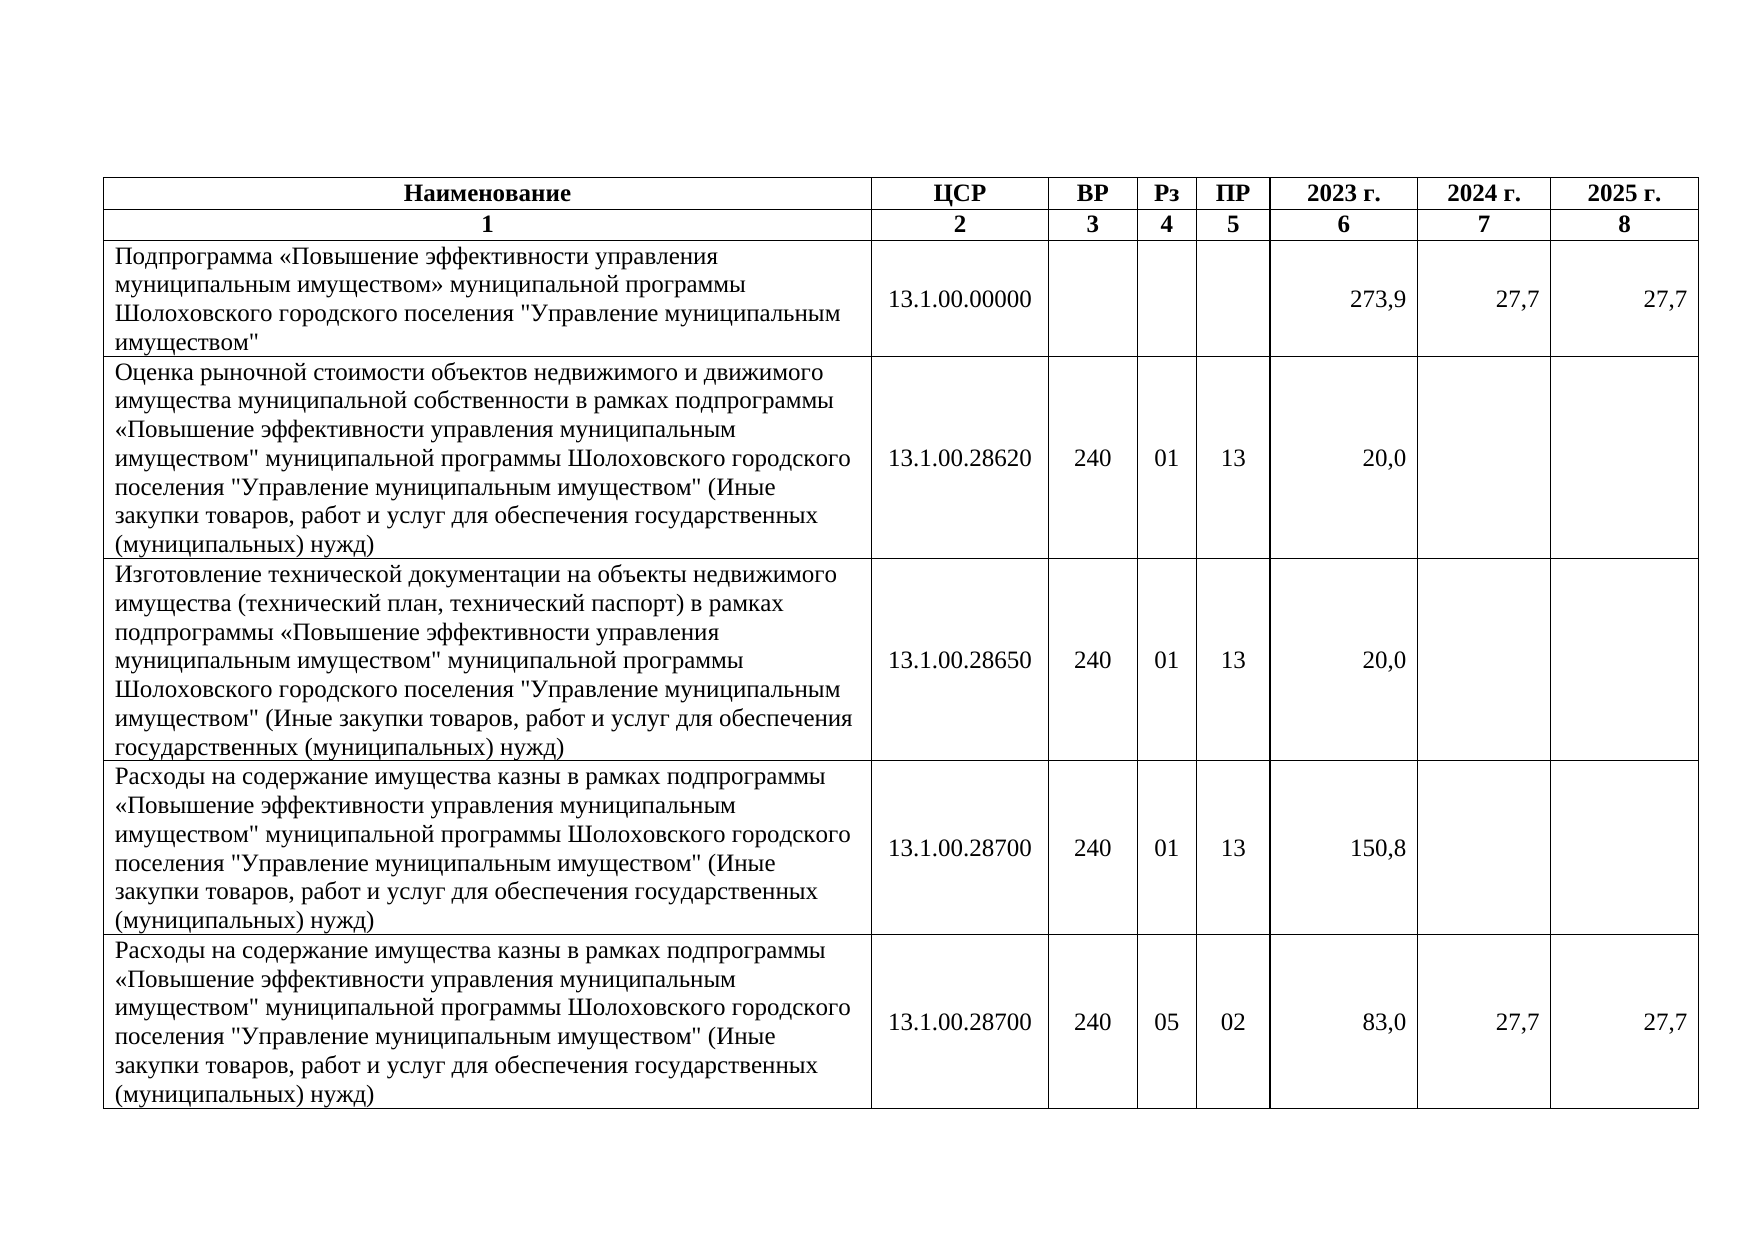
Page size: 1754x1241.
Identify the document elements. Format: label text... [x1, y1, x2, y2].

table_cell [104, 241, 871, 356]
table_header 2024 г. [1418, 178, 1550, 208]
table_cell 1 [104, 210, 871, 240]
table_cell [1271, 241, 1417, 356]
table_header Рз [1138, 178, 1196, 208]
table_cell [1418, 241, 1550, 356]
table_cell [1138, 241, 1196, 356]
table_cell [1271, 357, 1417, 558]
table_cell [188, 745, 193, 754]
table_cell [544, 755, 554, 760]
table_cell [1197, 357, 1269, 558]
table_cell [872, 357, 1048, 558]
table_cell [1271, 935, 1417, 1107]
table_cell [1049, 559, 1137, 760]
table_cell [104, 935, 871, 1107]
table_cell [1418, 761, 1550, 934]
table_cell 3 [1049, 210, 1137, 240]
table_cell 8 [1551, 210, 1698, 240]
table_header 2023 г. [1271, 178, 1417, 208]
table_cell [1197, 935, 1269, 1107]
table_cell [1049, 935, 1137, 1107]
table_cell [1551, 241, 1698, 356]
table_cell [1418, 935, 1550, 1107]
table_cell 6 [1271, 210, 1417, 240]
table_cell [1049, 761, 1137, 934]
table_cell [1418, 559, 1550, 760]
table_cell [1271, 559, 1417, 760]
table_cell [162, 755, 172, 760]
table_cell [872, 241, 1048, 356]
table_header 2025 г. [1551, 178, 1698, 208]
table_cell 7 [1418, 210, 1550, 240]
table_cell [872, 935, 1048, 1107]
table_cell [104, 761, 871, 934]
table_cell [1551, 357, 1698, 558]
table_header ПР [1197, 178, 1269, 208]
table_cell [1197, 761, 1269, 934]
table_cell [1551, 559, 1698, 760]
table_header Наименование [104, 178, 871, 208]
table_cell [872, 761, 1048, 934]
table_header ВР [1049, 178, 1137, 208]
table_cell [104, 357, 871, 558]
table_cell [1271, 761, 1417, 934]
table_cell 4 [1138, 210, 1196, 240]
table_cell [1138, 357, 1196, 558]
table_header ЦСР [872, 178, 1048, 208]
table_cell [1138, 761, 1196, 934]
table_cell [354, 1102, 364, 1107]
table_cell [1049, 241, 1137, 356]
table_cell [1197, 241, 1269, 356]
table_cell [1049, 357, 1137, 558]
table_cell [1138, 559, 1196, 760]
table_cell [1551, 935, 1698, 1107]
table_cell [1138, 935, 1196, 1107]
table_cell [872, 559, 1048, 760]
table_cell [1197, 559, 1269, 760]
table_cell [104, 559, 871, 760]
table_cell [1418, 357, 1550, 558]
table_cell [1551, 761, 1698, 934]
table_cell 5 [1197, 210, 1269, 240]
table_cell 2 [872, 210, 1048, 240]
